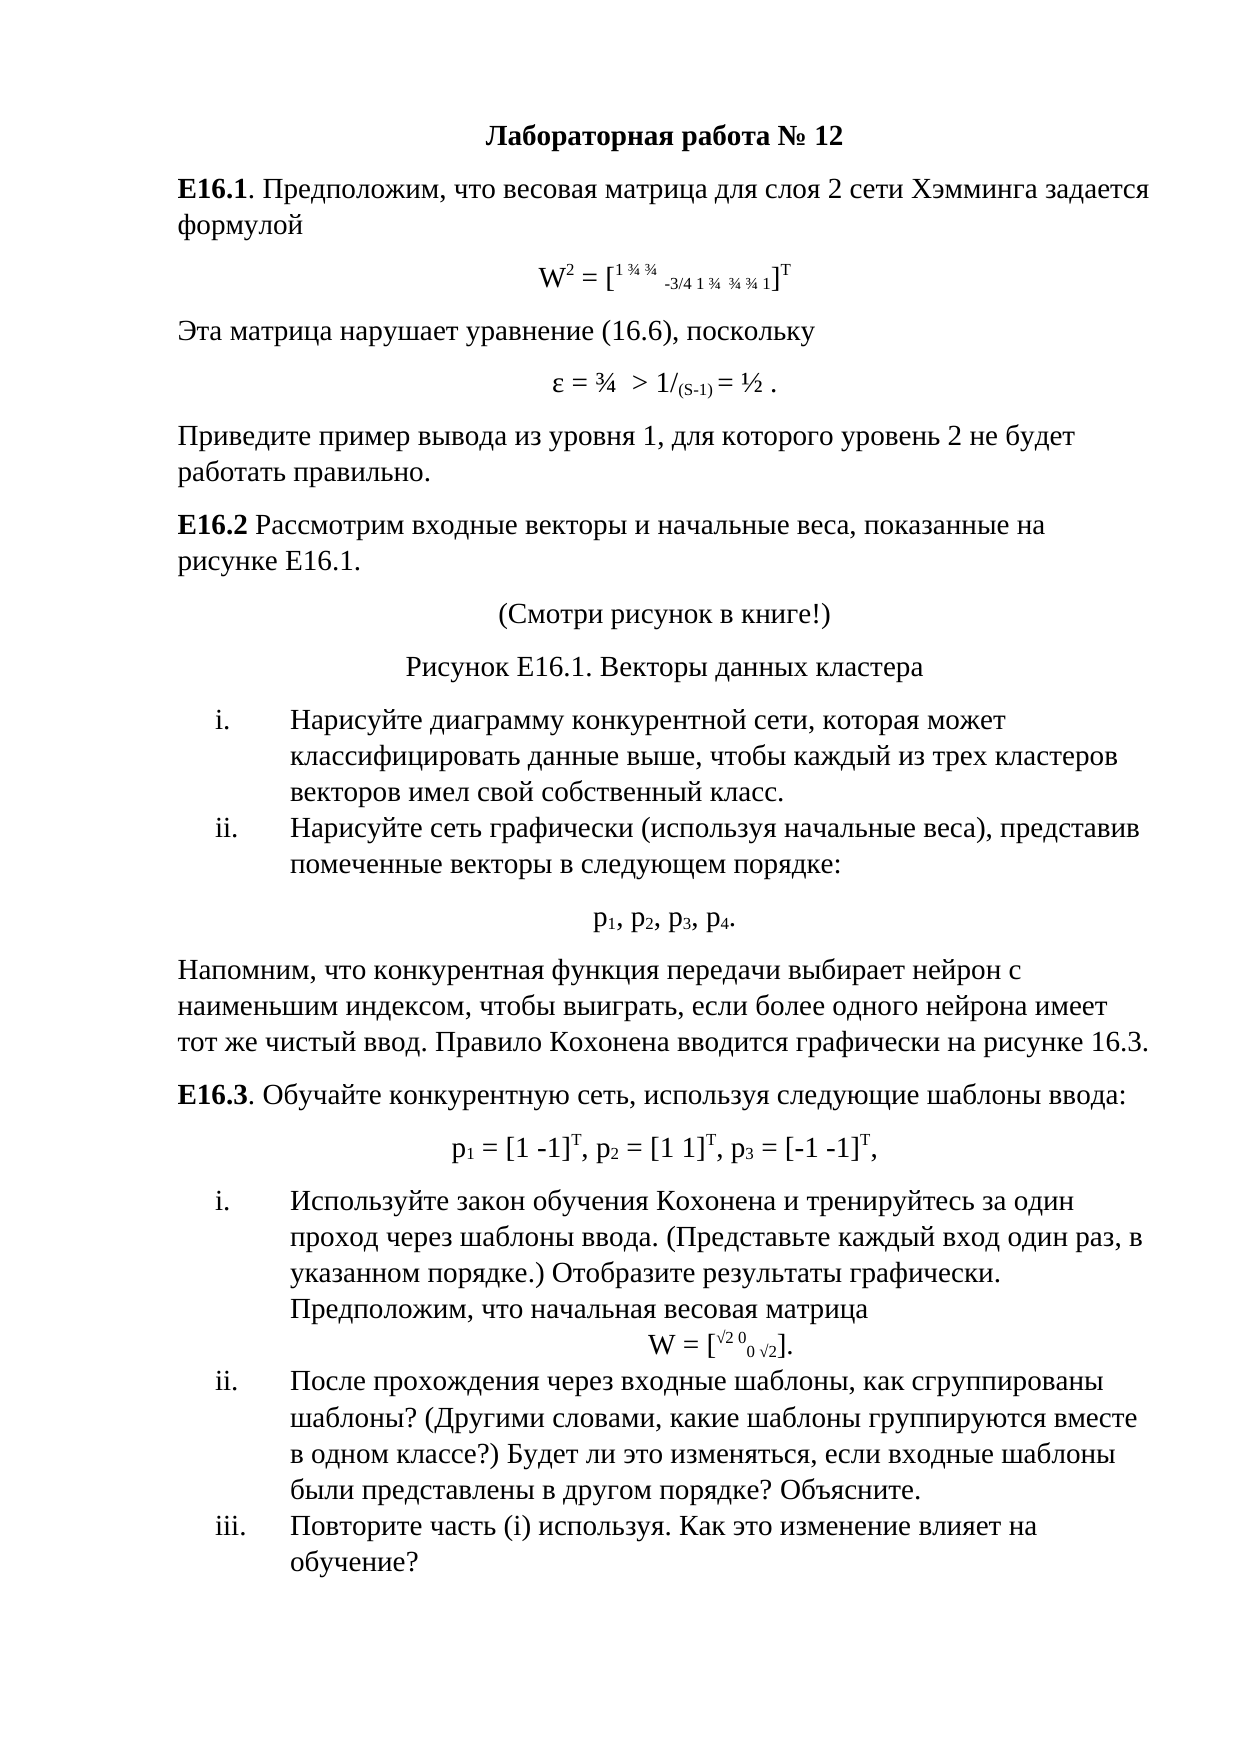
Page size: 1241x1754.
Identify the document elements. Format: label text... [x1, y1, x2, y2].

text Напомним, что конкурентная функция передачи выбирает нейрон с наименьшим индексом, чтобы выиграть, если более одного нейрона имеет тот же чистый ввод. Правило Кохонена вводится графически на рисунке 16.3. [177, 952, 1152, 1058]
list Используйте закон обучения Кохонена и тренируйтесь за один проход через шаблоны ввода. (Представьте каждый вход один раз, в указанном порядке.) Отобразите результаты графически. Предположим, что начальная весовая матрица [215, 1183, 1152, 1325]
text ε = ¾ > 1/(S-1) = ½ . [177, 366, 1152, 399]
text Приведите пример вывода из уровня 1, для которого уровень 2 не будет работать правильно. [177, 418, 1152, 488]
text E16.1. Предположим, что весовая матрица для слоя 2 сети Хэмминга задается формулой [177, 171, 1152, 241]
list Нарисуйте сеть графически (используя начальные веса), представив помеченные векторы в следующем порядке: [215, 810, 1152, 880]
list Повторите часть (i) используя. Как это изменение влияет на обучение? [215, 1508, 1152, 1578]
text E16.2 Рассмотрим входные векторы и начальные веса, показанные на рисунке E16.1. [177, 507, 1152, 577]
text Лабораторная работа № 12 [177, 118, 1152, 152]
list Нарисуйте диаграмму конкурентной сети, которая может классифицировать данные выше, чтобы каждый из трех кластеров векторов имел свой собственный класс. [215, 702, 1152, 808]
text Рисунок E16.1. Векторы данных кластера [177, 649, 1152, 683]
text (Смотри рисунок в книге!) [177, 596, 1152, 630]
text p1, p2, p3, p4. [177, 899, 1152, 933]
text p1 = [1 -1]T, p2 = [1 1]T, p3 = [-1 -1]T, [177, 1130, 1152, 1163]
list После прохождения через входные шаблоны, как сгруппированы шаблоны? (Другими словами, какие шаблоны группируются вместе в одном классе?) Будет ли это изменяться, если входные шаблоны были представлены в другом порядке? Объясните. [215, 1363, 1152, 1506]
list W = [√2 00 √2]. [290, 1327, 1152, 1361]
text E16.3. Обучайте конкурентную сеть, используя следующие шаблоны ввода: [177, 1077, 1152, 1111]
text W2 = [1 ¾ ¾ -3/4 1 ¾ ¾ ¾ 1]T [177, 260, 1152, 293]
text Эта матрица нарушает уравнение (16.6), поскольку [177, 313, 1152, 346]
